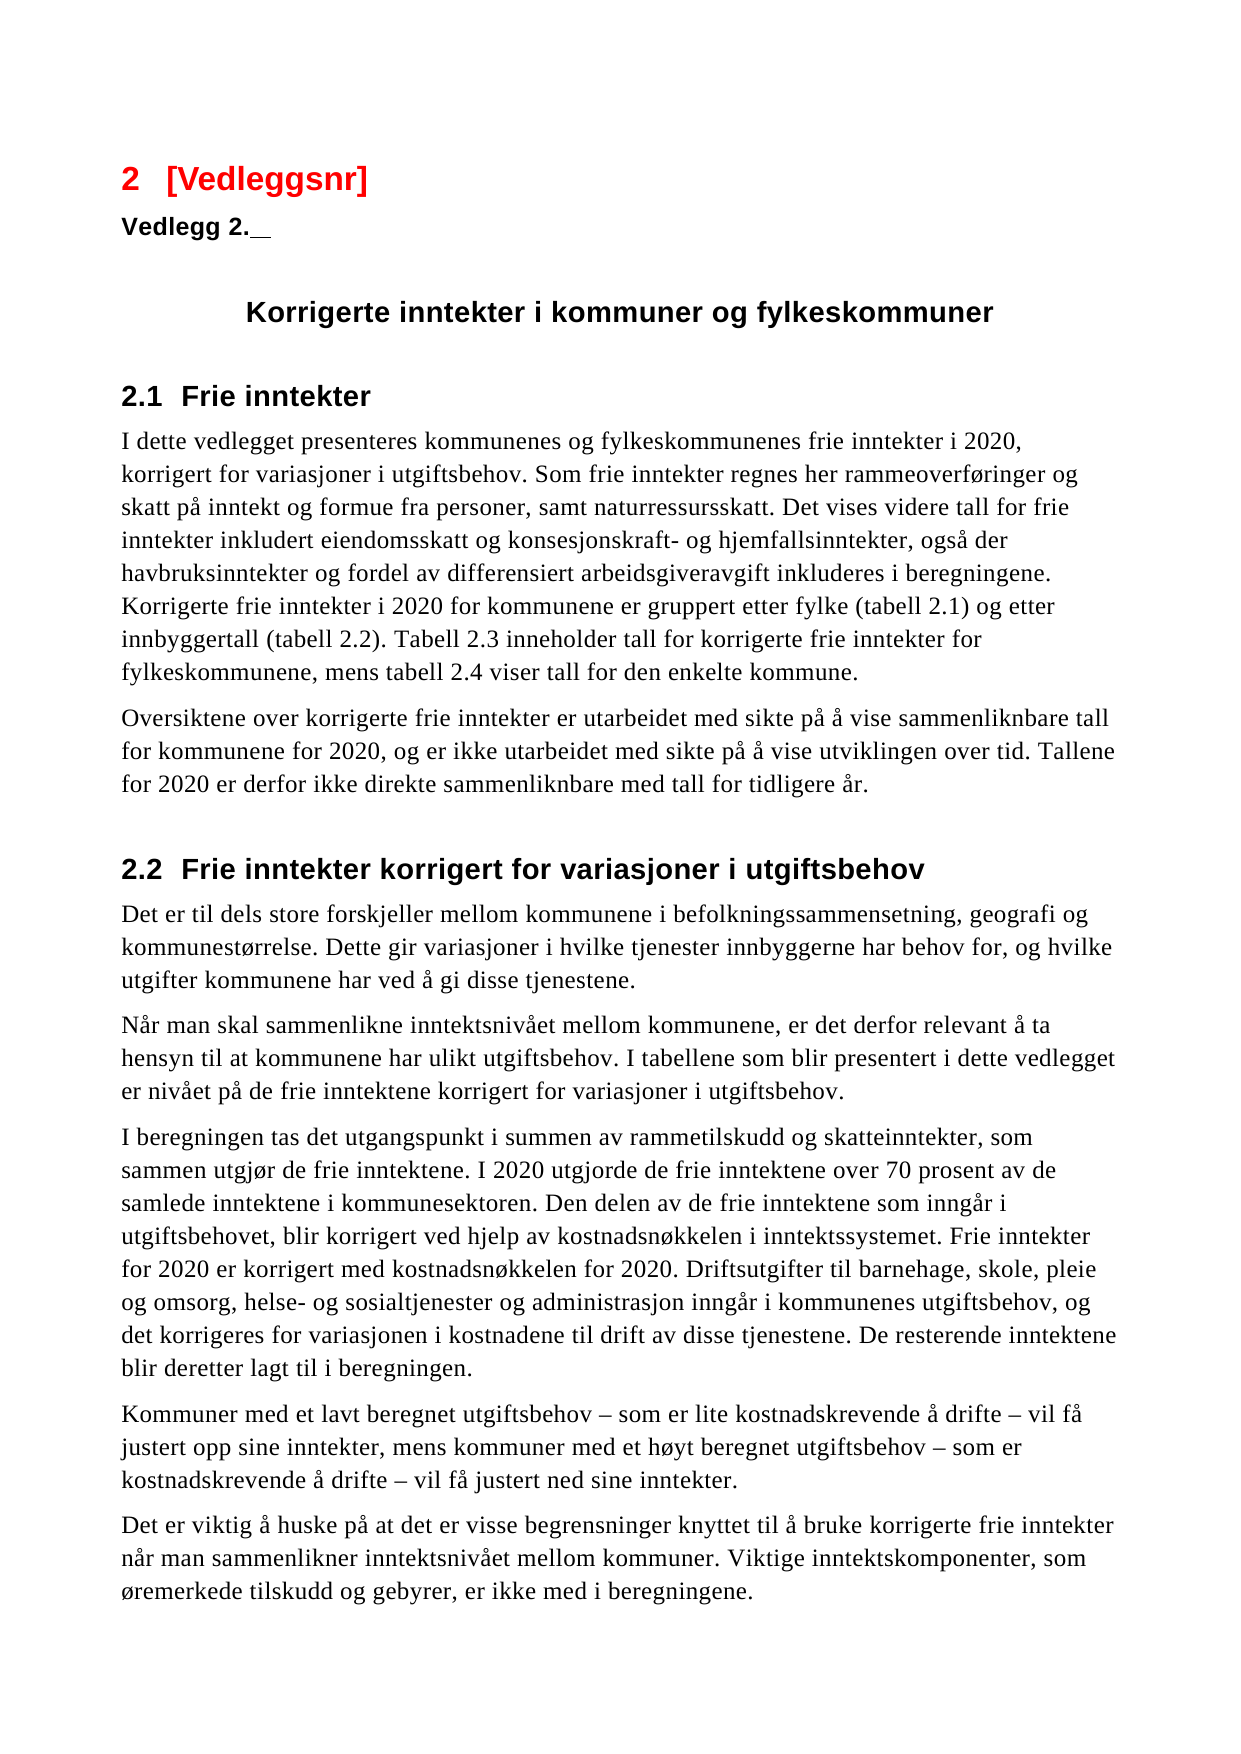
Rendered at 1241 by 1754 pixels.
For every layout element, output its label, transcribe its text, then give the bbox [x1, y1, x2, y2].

subtitle [Vedleggsnr] [121, 159, 1119, 198]
text Det er viktig å huske på at det er visse begrensninger knyttet til å bruke korrigerte frie inntekter når man sammenlikner inntektsnivået mellom kommuner. Viktige inntektskomponenter, som øremerkede tilskudd og gebyrer, er ikke med i beregningene. [121, 1510, 1119, 1605]
text I beregningen tas det utgangspunkt i summen av rammetilskudd og skatteinntekter, som sammen utgjør de frie inntektene. I 2020 utgjorde de frie inntektene over 70 prosent av de samlede inntektene i kommunesektoren. Den delen av de frie inntektene som inngår i utgiftsbehovet, blir korrigert ved hjelp av kostnadsnøkkelen i inntektssystemet. Frie inntekter for 2020 er korrigert med kostnadsnøkkelen for 2020. Driftsutgifter til barnehage, skole, pleie og omsorg, helse- og sosialtjenester og administrasjon inngår i kommunenes utgiftsbehov, og det korrigeres for variasjonen i kostnadene til drift av disse tjenestene. De resterende inntektene blir deretter lagt til i beregningen. [121, 1122, 1119, 1382]
text Korrigerte inntekter i kommuner og fylkeskommuner [121, 295, 1119, 328]
text Oversiktene over korrigerte frie inntekter er utarbeidet med sikte på å vise sammenliknbare tall for kommunene for 2020, og er ikke utarbeidet med sikte på å vise utviklingen over tid. Tallene for 2020 er derfor ikke direkte sammenliknbare med tall for tidligere år. [121, 703, 1119, 798]
text Det er til dels store forskjeller mellom kommunene i befolkningssammensetning, geografi og kommunestørrelse. Dette gir variasjoner i hvilke tjenester innbyggerne har behov for, og hvilke utgifter kommunene har ved å gi disse tjenestene. [121, 899, 1119, 994]
subtitle Frie inntekter [121, 379, 1119, 413]
text I dette vedlegget presenteres kommunenes og fylkeskommunenes frie inntekter i 2020, korrigert for variasjoner i utgiftsbehov. Som frie inntekter regnes her rammeoverføringer og skatt på inntekt og formue fra personer, samt naturressursskatt. Det vises videre tall for frie inntekter inkludert eiendomsskatt og konsesjonskraft- og hjemfallsinntekter, også der havbruksinntekter og fordel av differensiert arbeidsgiveravgift inkluderes i beregningene. Korrigerte frie inntekter i 2020 for kommunene er gruppert etter fylke (tabell 2.1) og etter innbyggertall (tabell 2.2). Tabell 2.3 inneholder tall for korrigerte frie inntekter for fylkeskommunene, mens tabell 2.4 viser tall for den enkelte kommune. [121, 426, 1119, 686]
text Når man skal sammenlikne inntektsnivået mellom kommunene, er det derfor relevant å ta hensyn til at kommunene har ulikt utgiftsbehov. I tabellene som blir presentert i dette vedlegget er nivået på de frie inntektene korrigert for variasjoner i utgiftsbehov. [121, 1010, 1119, 1105]
subtitle Frie inntekter korrigert for variasjoner i utgiftsbehov [121, 852, 1119, 886]
text Kommuner med et lavt beregnet utgiftsbehov – som er lite kostnadskrevende å drifte – vil få justert opp sine inntekter, mens kommuner med et høyt beregnet utgiftsbehov – som er kostnadskrevende å drifte – vil få justert ned sine inntekter. [121, 1399, 1119, 1493]
